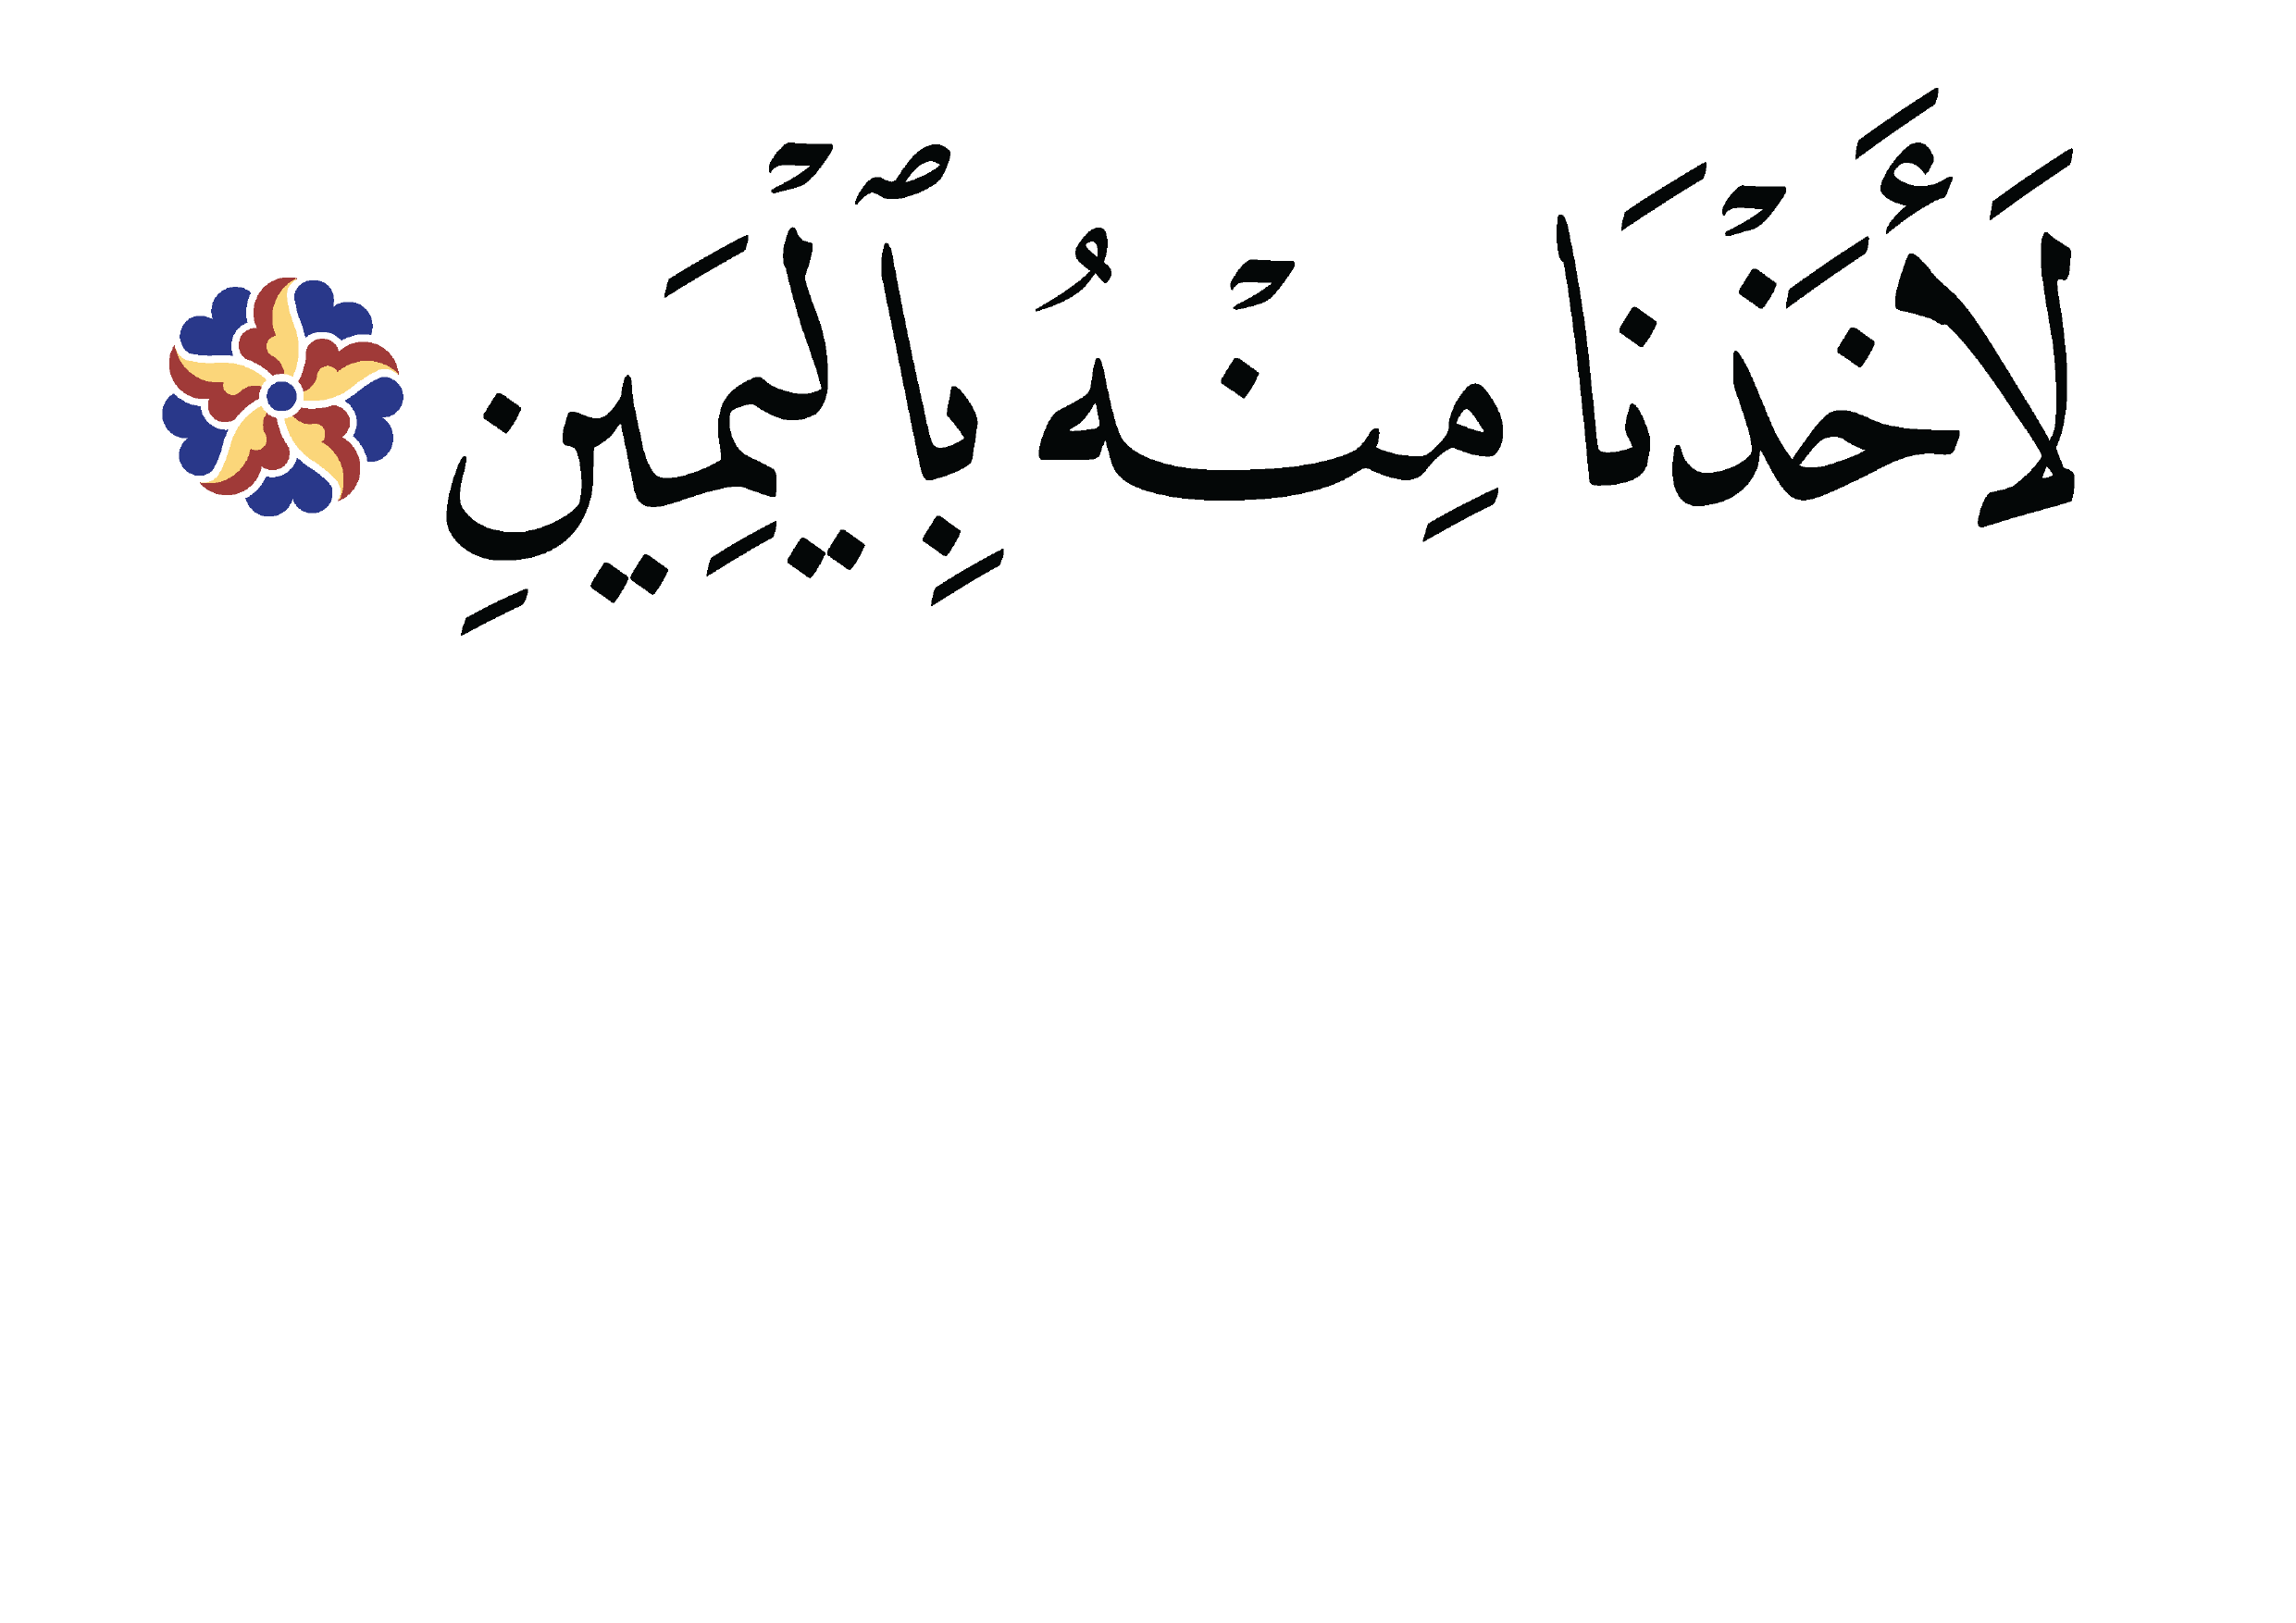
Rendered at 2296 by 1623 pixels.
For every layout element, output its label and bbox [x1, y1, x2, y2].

picture [57, 57, 2179, 666]
